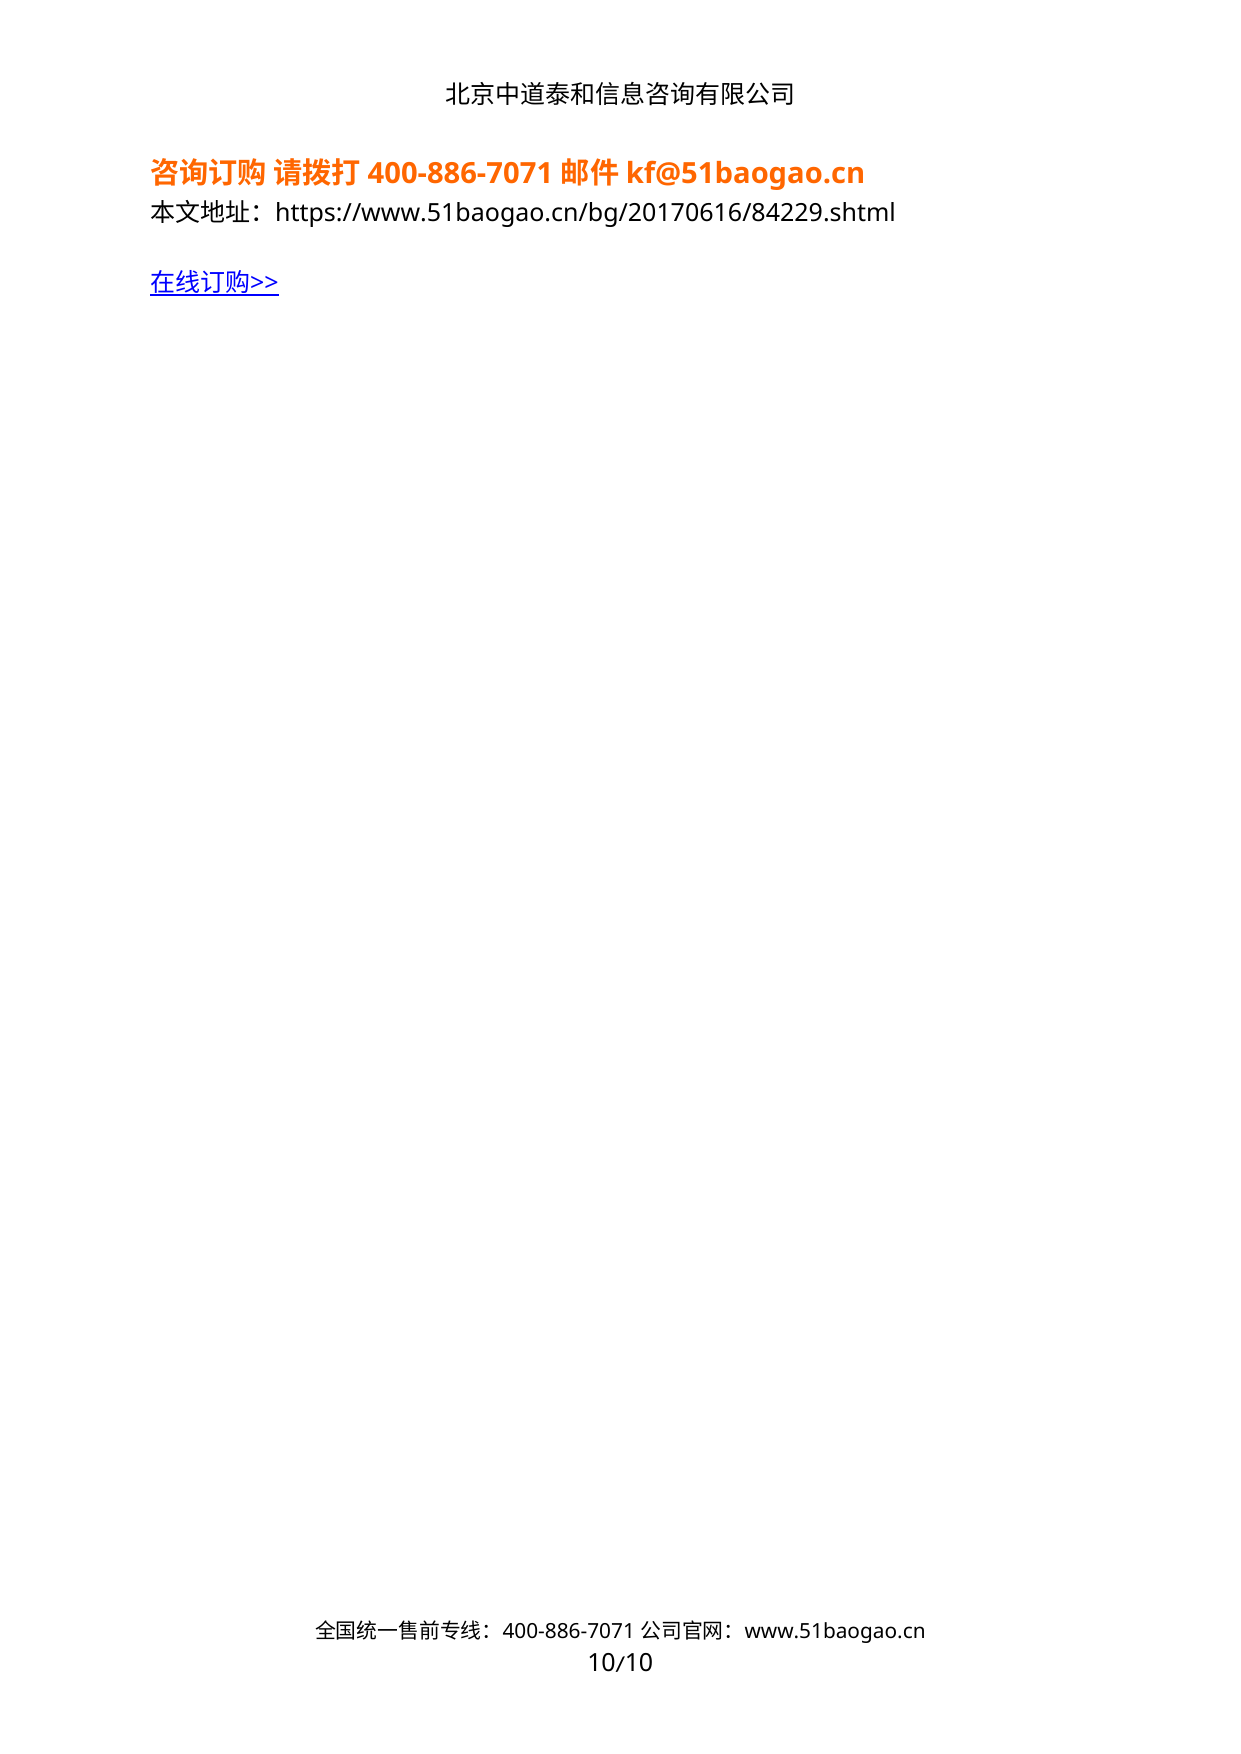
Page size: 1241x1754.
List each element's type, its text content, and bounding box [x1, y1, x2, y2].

text 在线订购>> [150, 229, 1090, 299]
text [150, 150, 1090, 229]
